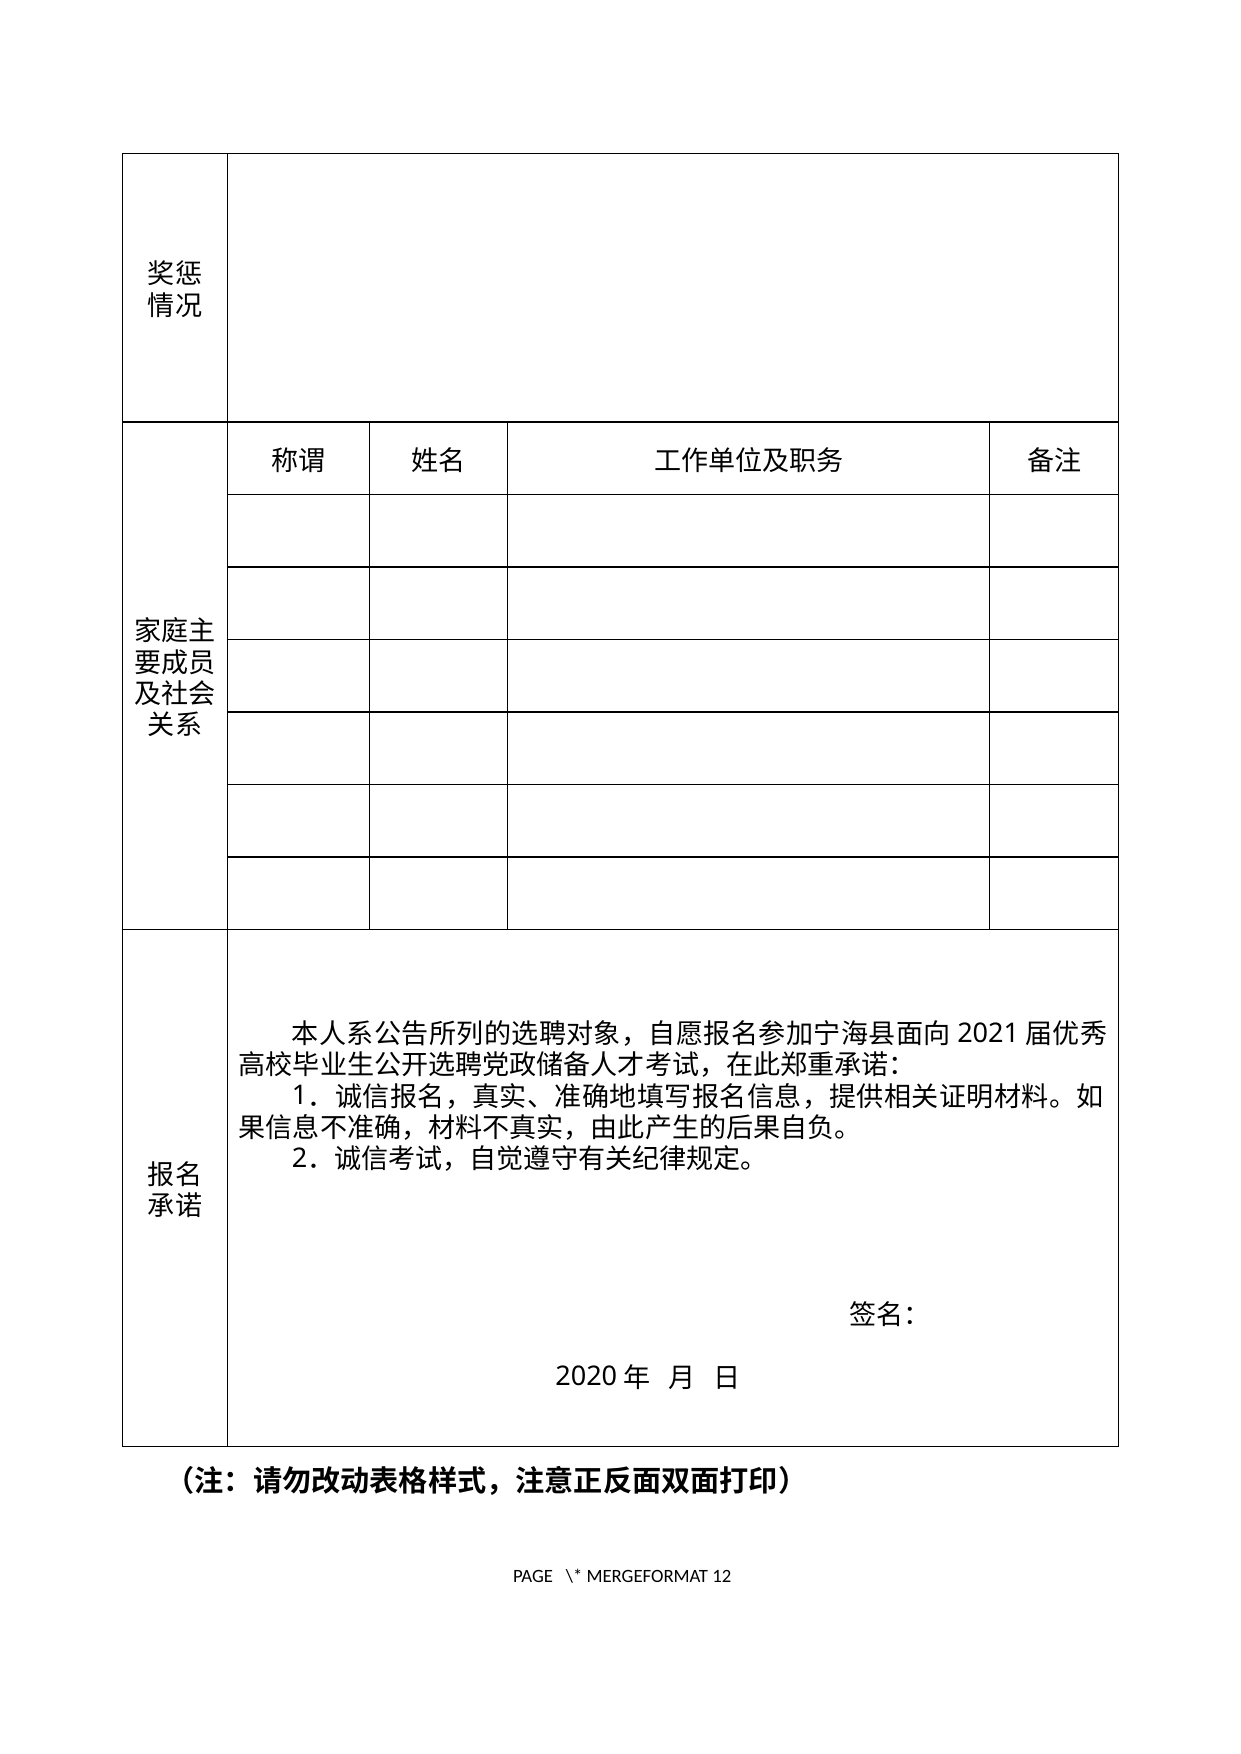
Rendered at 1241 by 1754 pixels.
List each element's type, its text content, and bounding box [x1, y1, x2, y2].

table_cell [370, 568, 507, 639]
table_cell 备注 [990, 423, 1118, 494]
table_cell [990, 640, 1118, 711]
text （注：请勿改动表格样式，注意正反面双面打印） [165, 1447, 1075, 1512]
table_cell 本人系公告所列的选聘对象，自愿报名参加宁海县面向2021届优秀高校毕业生公开选聘党政储备人才考试，在此郑重承诺： 1．诚信报名，真实、准确地填写报名信息，提供相关证明材料。如果信息不准确，材料不真实，由此产生的后果自负。 2．诚信考试，自觉遵守有关纪律规定。 签名： 2020年 月 日 [228, 930, 1118, 1446]
table_cell 姓名 [370, 423, 507, 494]
table_cell 奖惩 情况 [123, 154, 227, 421]
table_cell 报名 承诺 [123, 930, 227, 1446]
table_cell [370, 640, 507, 711]
table_cell [370, 785, 507, 856]
table_cell [990, 568, 1118, 639]
table_cell [990, 858, 1118, 929]
table_cell [508, 713, 989, 784]
table_cell [990, 713, 1118, 784]
table_cell [370, 495, 507, 566]
table_cell [508, 568, 989, 639]
table_cell [990, 785, 1118, 856]
table_cell [228, 640, 369, 711]
table_cell [370, 858, 507, 929]
table_cell [228, 154, 1118, 421]
table_cell 工作单位及职务 [508, 423, 989, 494]
table_cell [228, 713, 369, 784]
table_cell [228, 858, 369, 929]
table_cell [228, 495, 369, 566]
table_cell [508, 495, 989, 566]
table_cell [508, 785, 989, 856]
table_cell 称谓 [228, 423, 369, 494]
table_cell [508, 858, 989, 929]
table_cell [990, 495, 1118, 566]
table_cell [228, 785, 369, 856]
table_cell [228, 568, 369, 639]
table_cell [508, 640, 989, 711]
table_cell [370, 713, 507, 784]
table_cell 家庭主要成员及社会关系 [123, 423, 227, 929]
